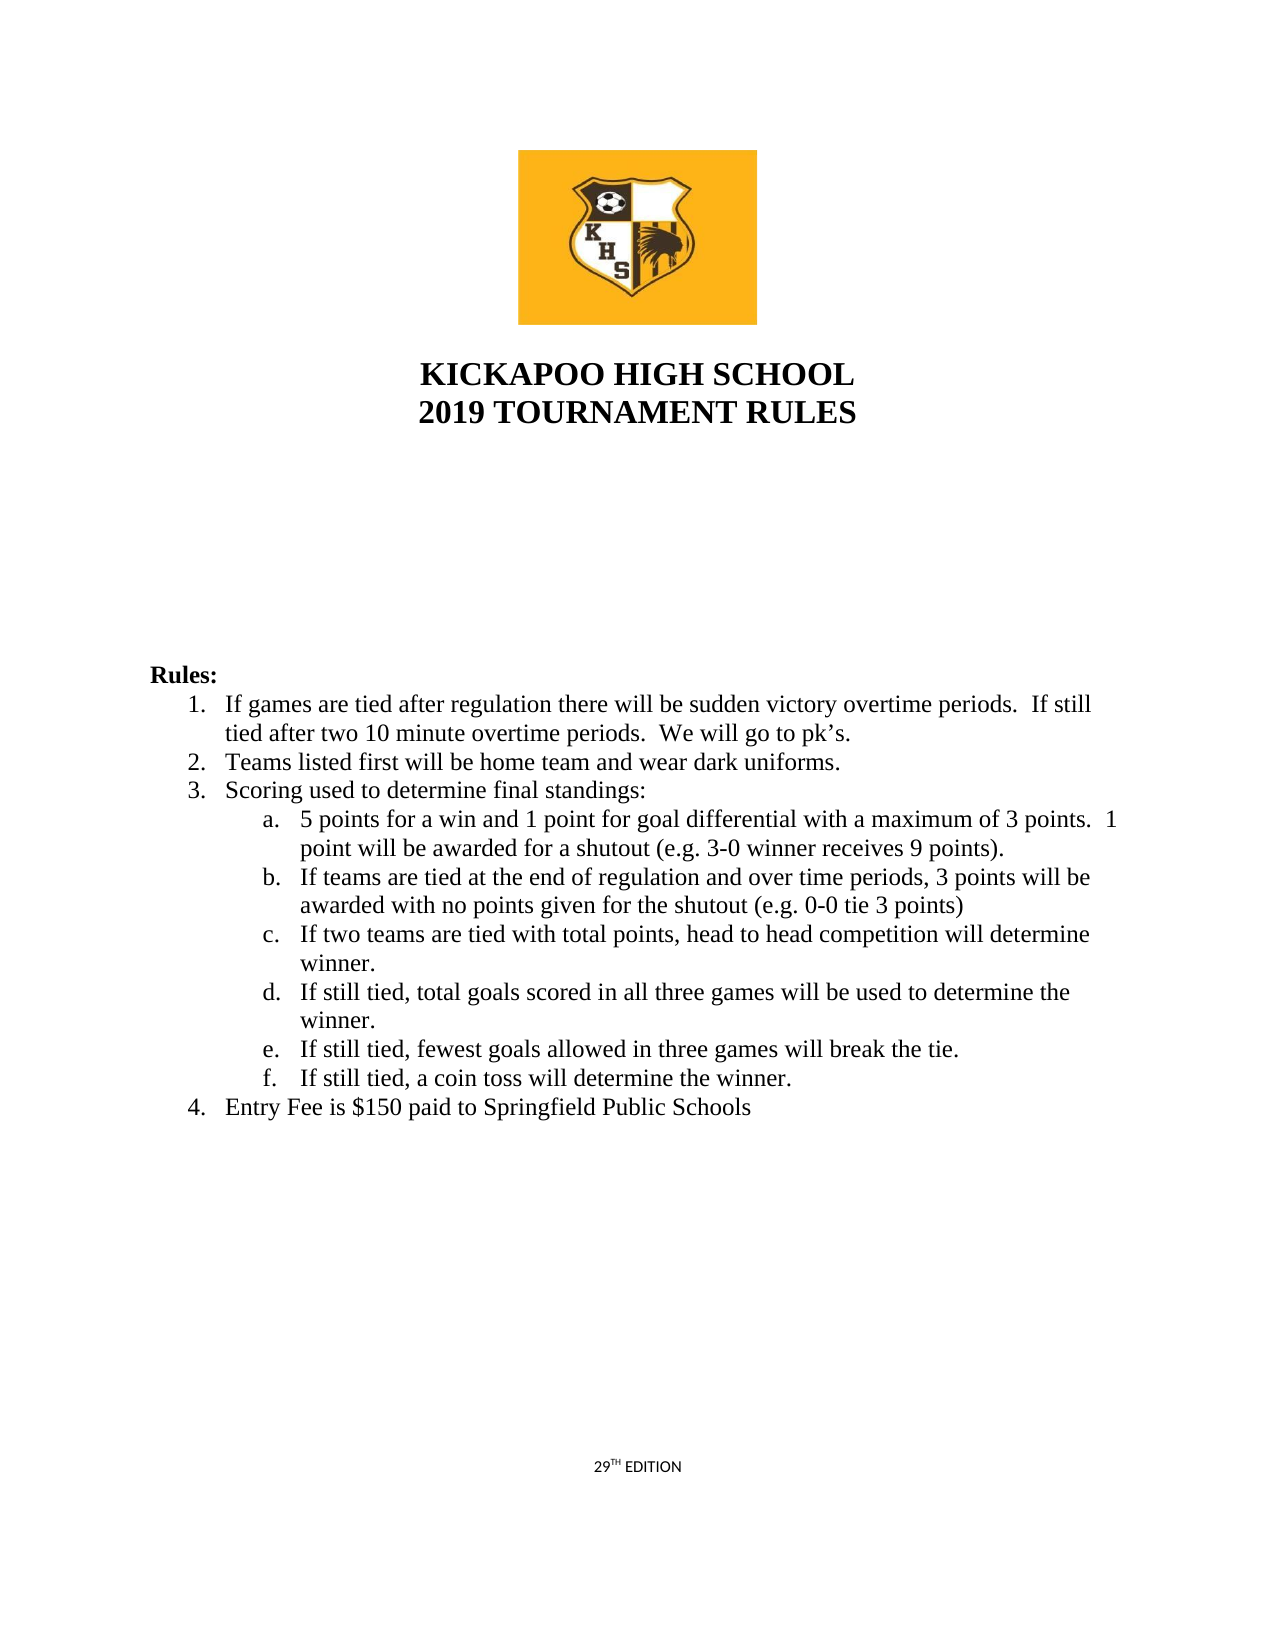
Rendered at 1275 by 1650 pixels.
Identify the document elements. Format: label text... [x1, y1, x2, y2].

list 5 points for a win and 1 point for goal differential with a maximum of 3 points. 1 point will be awarded for a shutout (e.g. 3-0 winner receives 9 points). [262, 804, 1125, 862]
list If still tied, total goals scored in all three games will be used to determine the winner. [262, 977, 1125, 1034]
list If still tied, fewest goals allowed in three games will break the tie. [262, 1034, 1125, 1063]
list If teams are tied at the end of regulation and over time periods, 3 points will be awarded with no points given for the shutout (e.g. 0-0 tie 3 points) [262, 862, 1125, 919]
list Teams listed first will be home team and wear dark uniforms. [187, 747, 1125, 775]
text 2019 TOURNAMENT RULES [150, 392, 1125, 430]
list Entry Fee is $150 paid to Springfield Public Schools [187, 1092, 1125, 1120]
picture [518, 150, 758, 325]
list Scoring used to determine final standings: [187, 775, 1125, 804]
text 29TH EDITION [150, 1456, 1125, 1476]
text KICKAPOO HIGH SCHOOL [150, 354, 1125, 392]
text Rules: [150, 660, 1125, 689]
list If two teams are tied with total points, head to head competition will determine winner. [262, 919, 1125, 977]
list If still tied, a coin toss will determine the winner. [262, 1063, 1125, 1092]
list If games are tied after regulation there will be sudden victory overtime periods. If still tied after two 10 minute overtime periods. We will go to pk’s. [187, 689, 1125, 747]
